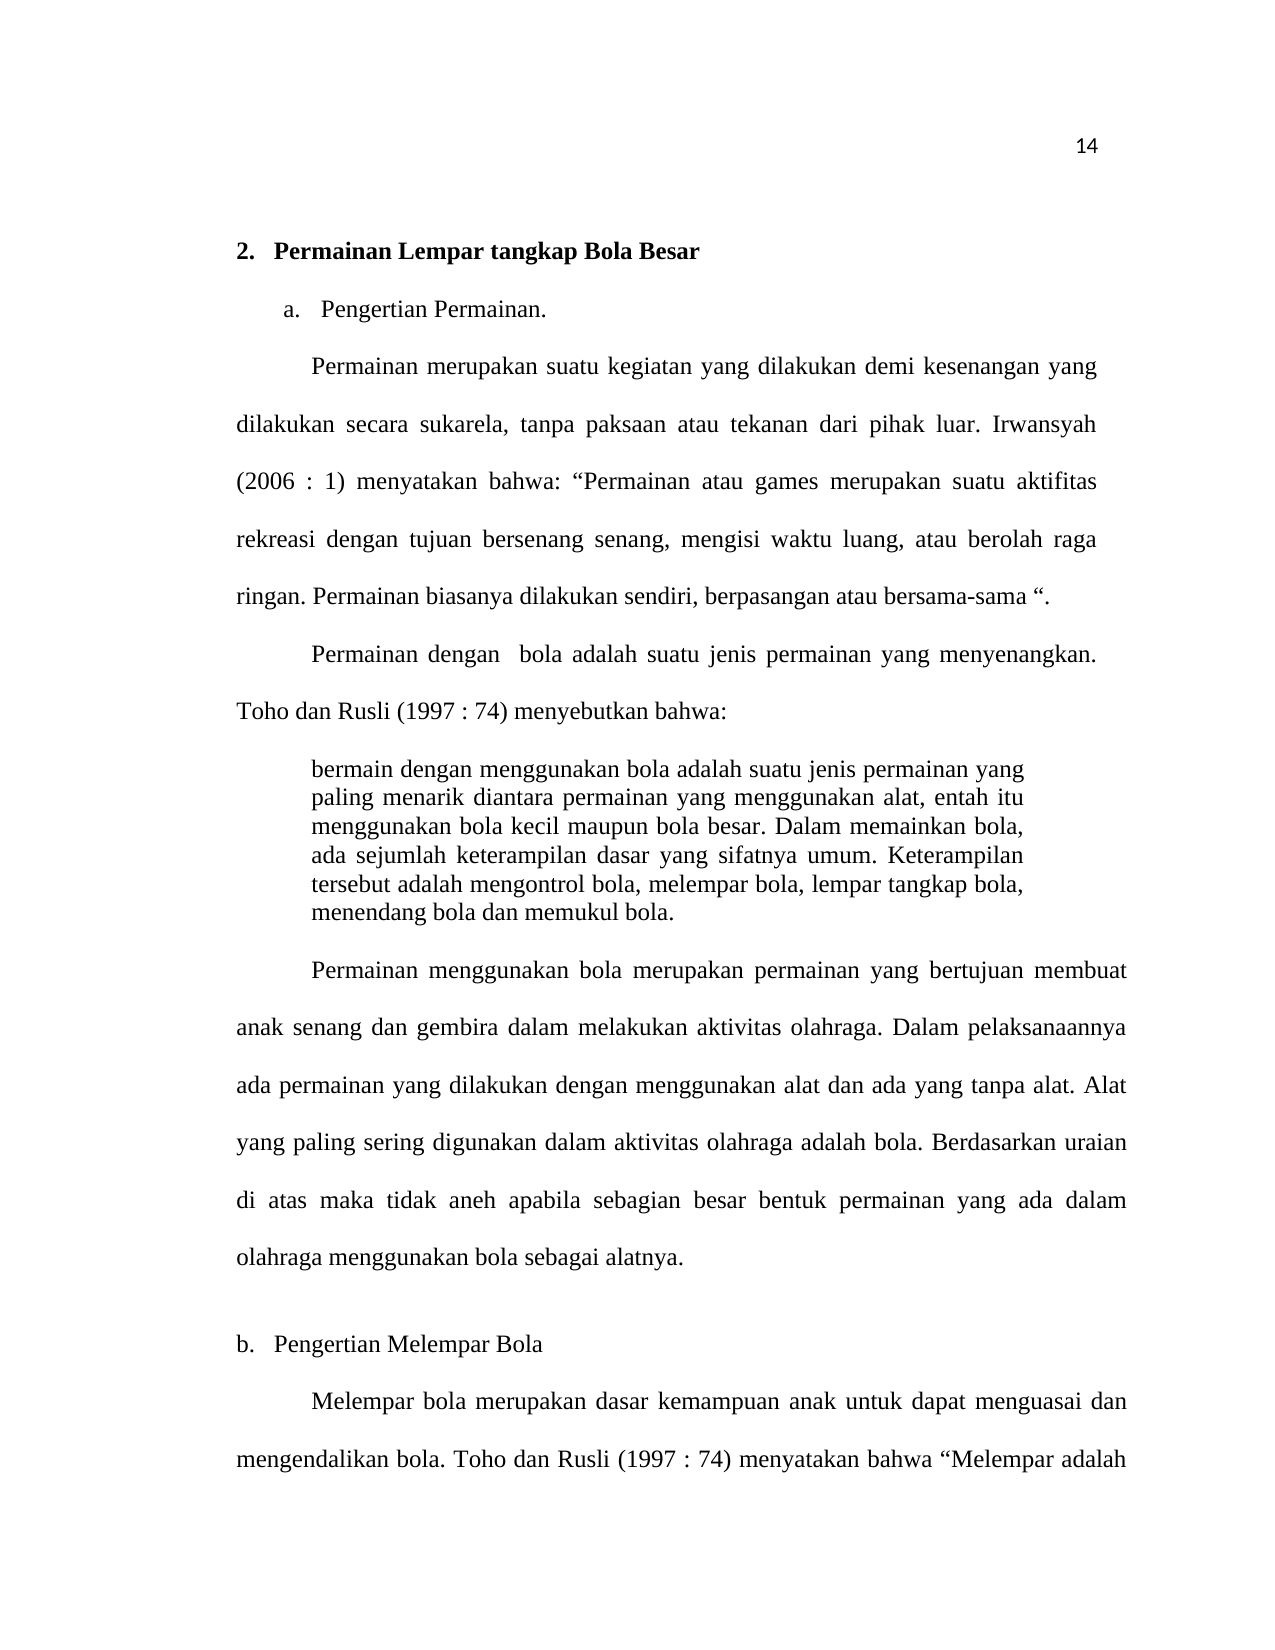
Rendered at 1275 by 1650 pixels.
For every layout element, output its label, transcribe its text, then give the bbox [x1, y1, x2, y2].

list Permainan Lempar tangkap Bola Besar [236, 236, 1098, 265]
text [236, 1386, 1128, 1472]
list Permainan merupakan suatu kegiatan yang dilakukan demi kesenangan yang dilakukan secara sukarela, tanpa paksaan atau tekanan dari pihak luar. Irwansyah (2006 : 1) menyatakan bahwa: “Permainan atau games merupakan suatu aktifitas rekreasi dengan tujuan bersenang senang, mengisi waktu luang, atau berolah raga ringan. Permainan biasanya dilakukan sendiri, berpasangan atau bersama-sama “. [236, 351, 1098, 610]
text Permainan menggunakan bola merupakan permainan yang bertujuan membuat anak senang dan gembira dalam melakukan aktivitas olahraga. Dalam pelaksanaannya ada permainan yang dilakukan dengan menggunakan alat dan ada yang tanpa alat. Alat yang paling sering digunakan dalam aktivitas olahraga adalah bola. Berdasarkan uraian di atas maka tidak aneh apabila sebagian besar bentuk permainan yang ada dalam olahraga menggunakan bola sebagai alatnya. [236, 955, 1128, 1271]
list bermain dengan menggunakan bola adalah suatu jenis permainan yang paling menarik diantara permainan yang menggunakan alat, entah itu menggunakan bola kecil maupun bola besar. Dalam memainkan bola, ada sejumlah keterampilan dasar yang sifatnya umum. Keterampilan tersebut adalah mengontrol bola, melempar bola, lempar tangkap bola, menendang bola dan memukul bola. [311, 754, 1024, 926]
list Pengertian Permainan. [283, 294, 1098, 322]
list Pengertian Melempar Bola [236, 1329, 1098, 1357]
list Permainan dengan bola adalah suatu jenis permainan yang menyenangkan. Toho dan Rusli (1997 : 74) menyebutkan bahwa: [236, 639, 1098, 725]
